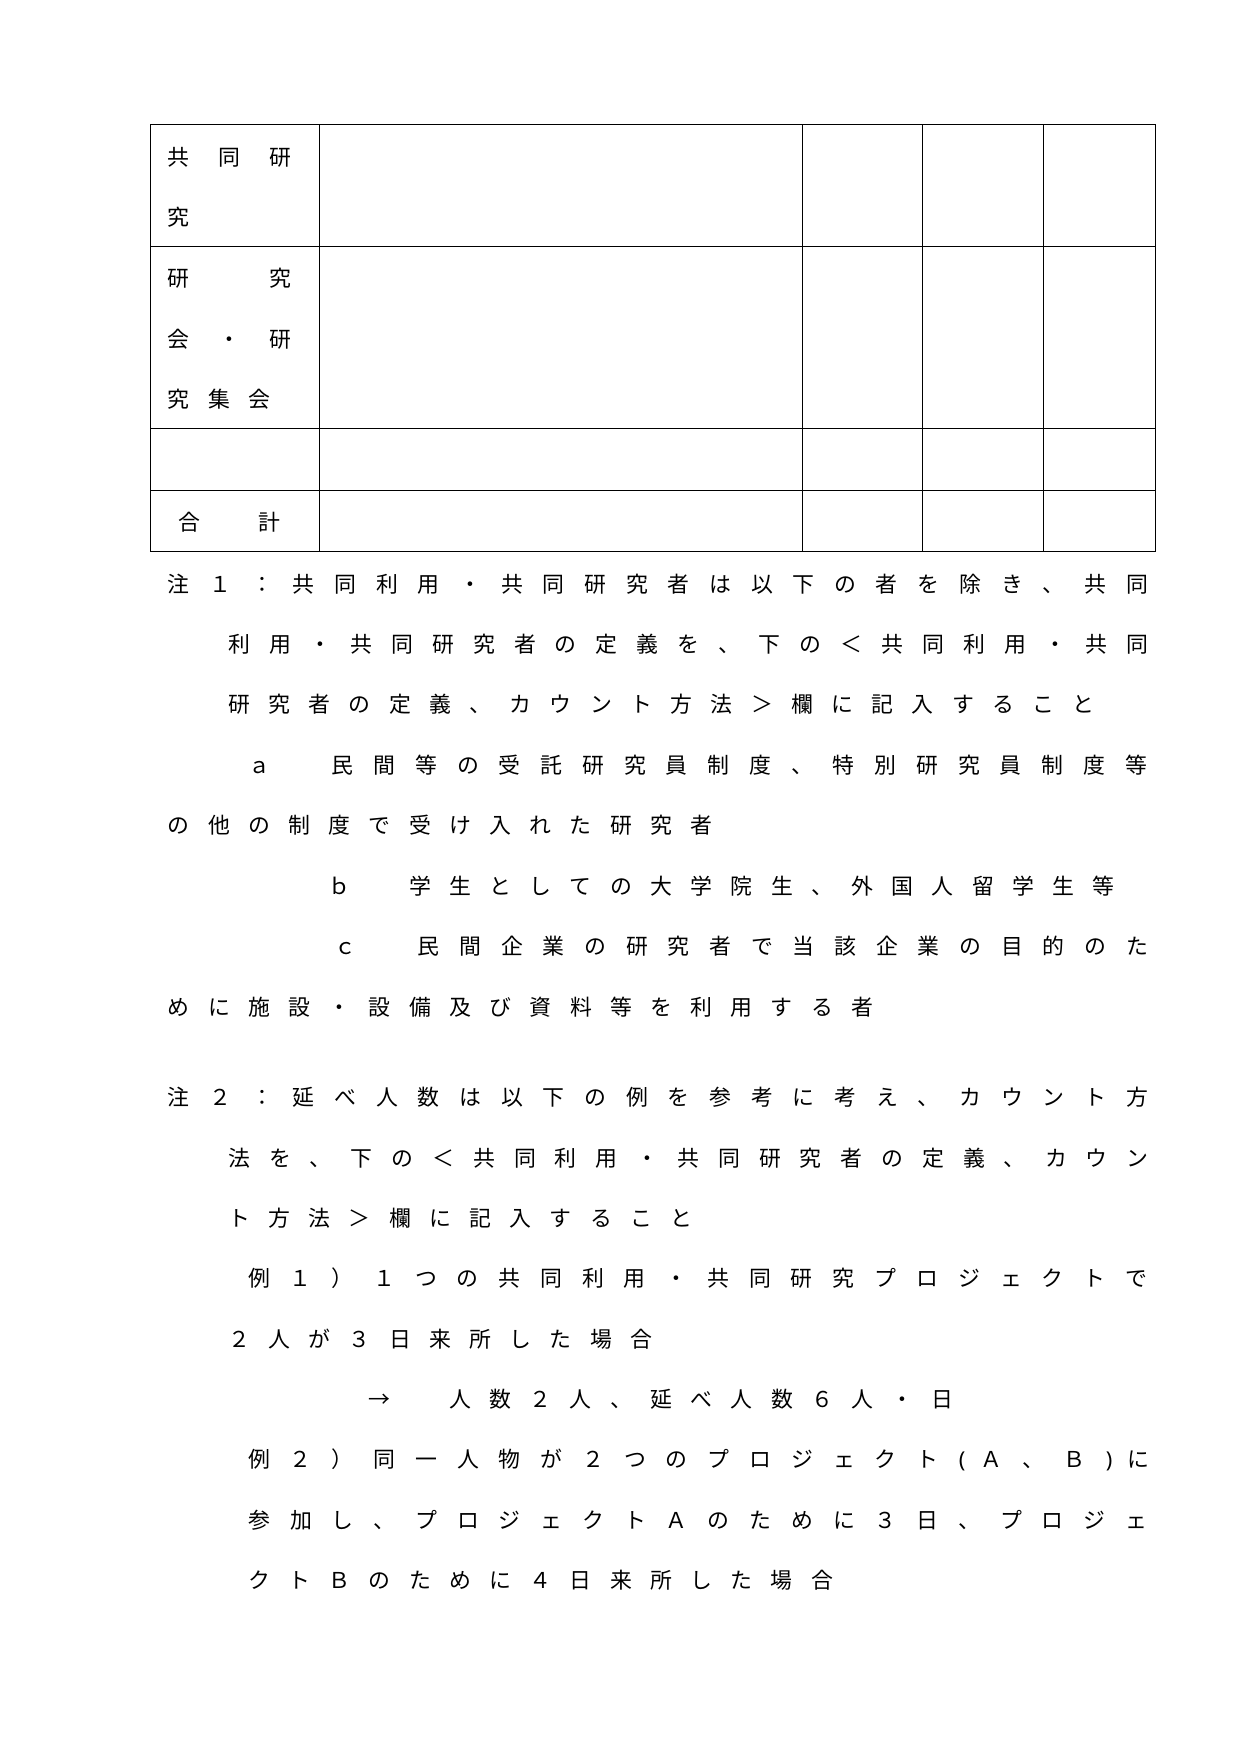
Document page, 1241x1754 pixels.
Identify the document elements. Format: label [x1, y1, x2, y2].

table_header [139, 124, 1179, 1609]
